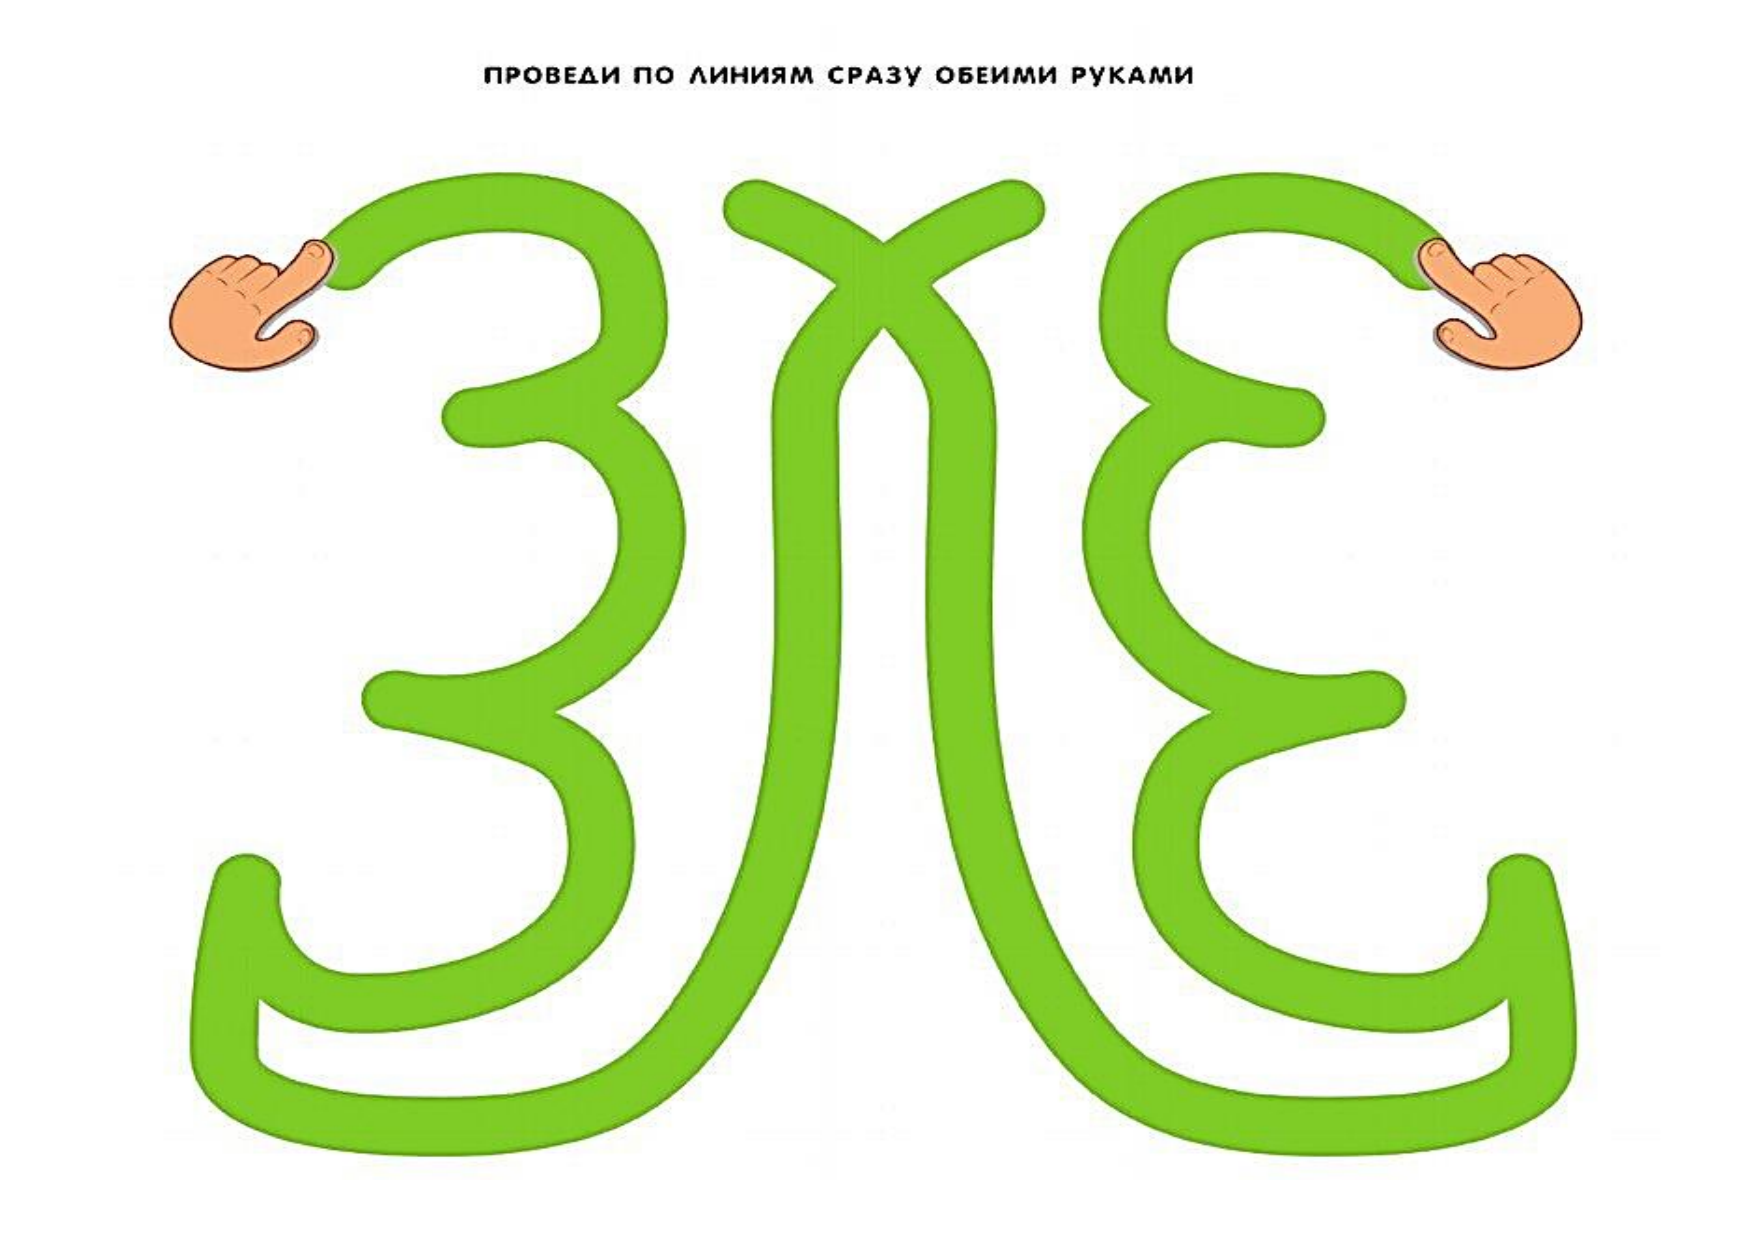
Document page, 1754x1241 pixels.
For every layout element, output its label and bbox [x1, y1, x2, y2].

picture [111, 25, 1661, 1180]
